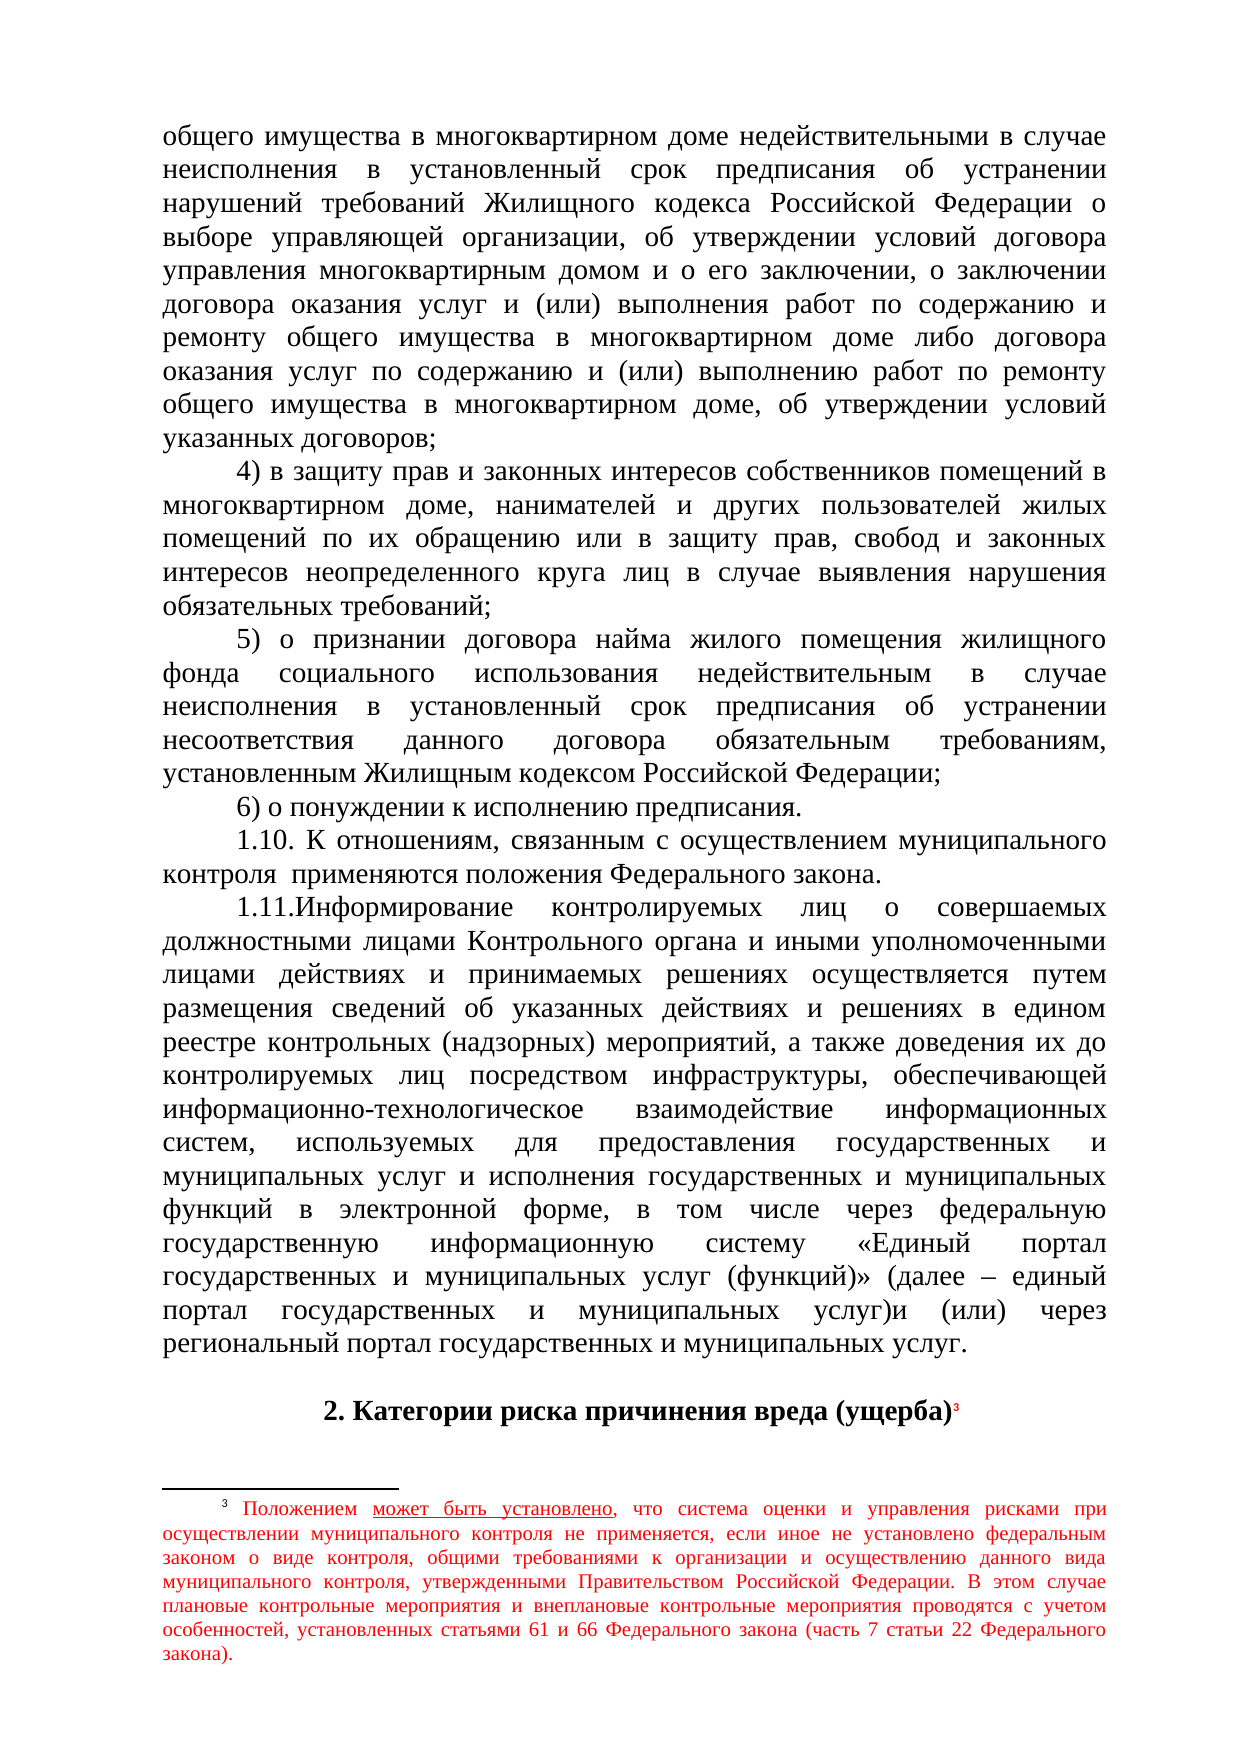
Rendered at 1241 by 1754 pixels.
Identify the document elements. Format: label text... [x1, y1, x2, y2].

text 1.11.Информирование контролируемых лиц о совершаемых должностными лицами Контрольного органа и иными уполномоченными лицами действиях и принимаемых решениях осуществляется путем размещения сведений об указанных действиях и решениях в едином реестре контрольных (надзорных) мероприятий, а также доведения их до контролируемых лиц посредством инфраструктуры, обеспечивающей информационно-технологическое взаимодействие информационных систем, используемых для предоставления государственных и муниципальных услуг и исполнения государственных и муниципальных функций в электронной форме, в том числе через федеральную государственную информационную систему «Единый портал государственных и муниципальных услуг (функций)» (далее – единый портал государственных и муниципальных услуг)и (или) через региональный портал государственных и муниципальных услуг. [162, 889, 1107, 1359]
title 2. Категории риска причинения вреда (ущерба) [323, 1393, 1107, 1426]
text 5) о признании договора найма жилого помещения жилищного фонда социального использования недействительным в случае неисполнения в установленный срок предписания об устранении несоответствия данного договора обязательным требованиям, установленным Жилищным кодексом Российской Федерации; [162, 621, 1107, 789]
text 6) о понуждении к исполнению предписания. [162, 789, 1107, 822]
text 4) в защиту прав и законных интересов собственников помещений в многоквартирном доме, нанимателей и других пользователей жилых помещений по их обращению или в защиту прав, свобод и законных интересов неопределенного круга лиц в случае выявления нарушения обязательных требований; [162, 453, 1107, 621]
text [162, 118, 1107, 453]
text 1.10. К отношениям, связанным с осуществлением муниципального контроля применяются положения Федерального закона. [162, 822, 1107, 889]
